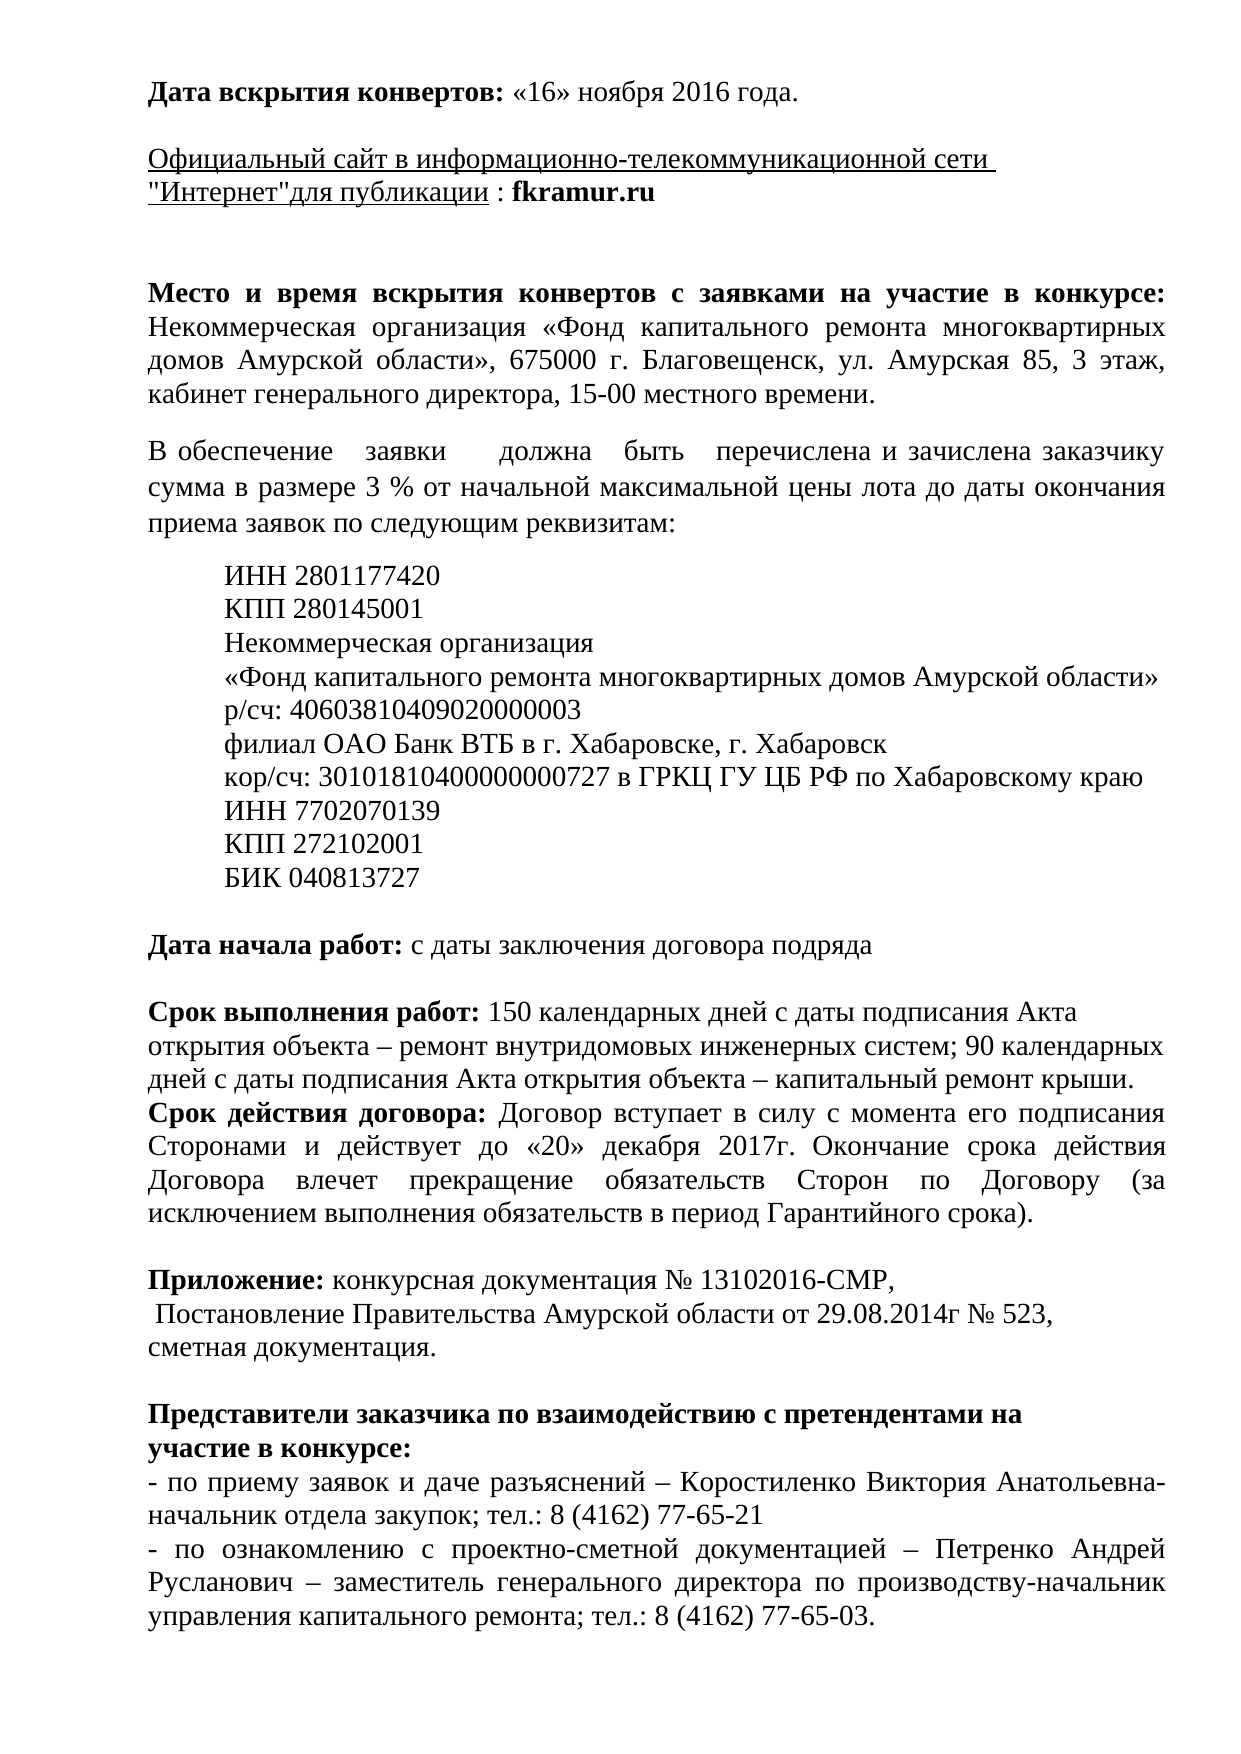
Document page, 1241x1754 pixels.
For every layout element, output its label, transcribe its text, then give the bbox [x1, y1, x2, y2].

text «Фонд капитального ремонта многоквартирных домов Амурской области» [150, 659, 1164, 692]
text филиал ОАО Банк ВТБ в г. Хабаровске, г. Хабаровск [150, 726, 1164, 759]
text ИНН 2801177420 [150, 558, 1164, 592]
text КПП 272102001 [150, 826, 1164, 860]
text - по приему заявок и даче разъяснений – Коростиленко Виктория Анатольевна-начальник отдела закупок; тел.: 8 (4162) 77-65-21 [148, 1464, 1167, 1531]
text КПП 280145001 [150, 592, 1164, 625]
text р/сч: 40603810409020000003 [150, 692, 1164, 726]
text БИК 040813727 [150, 860, 1164, 893]
text Приложение: конкурсная документация № 13102016-СМР, [148, 1262, 1167, 1296]
text участие в конкурсе: [148, 1430, 1167, 1464]
text Постановление Правительства Амурской области от 29.08.2014г № 523, [148, 1296, 1167, 1329]
text ИНН 7702070139 [150, 793, 1164, 826]
text Срок действия договора: Договор вступает в силу с момента его подписания Сторонами и действует до «20» декабря 2017г. Окончание срока действия Договора влечет прекращение обязательств Сторон по Договору (за исключением выполнения обязательств в период Гарантийного срока). [148, 1095, 1167, 1229]
text Место и время вскрытия конвертов с заявками на участие в конкурсе: Некоммерческая организация «Фонд капитального ремонта многоквартирных домов Амурской области», 675000 г. Благовещенск, ул. Амурская 85, 3 этаж, кабинет генерального директора, 15-00 местного времени. [148, 275, 1167, 409]
text Некоммерческая организация [150, 625, 1164, 659]
text - по ознакомлению с проектно-сметной документацией – Петренко Андрей Русланович – заместитель генерального директора по производству-начальник управления капитального ремонта; тел.: 8 (4162) 77-65-03. [148, 1531, 1167, 1631]
text кор/сч: 30101810400000000727 в ГРКЦ ГУ ЦБ РФ по Хабаровскому краю [150, 759, 1164, 793]
text Представители заказчика по взаимодействию с претендентами на [148, 1397, 1167, 1430]
text сметная документация. [148, 1329, 1167, 1363]
text Дата начала работ: с даты заключения договора подряда [148, 927, 1167, 961]
text Срок выполнения работ: 150 календарных дней с даты подписания Акта открытия объекта – ремонт внутридомовых инженерных систем; 90 календарных дней с даты подписания Акта открытия объекта – капитальный ремонт крыши. [148, 994, 1167, 1095]
text Дата вскрытия конвертов: «16» ноября 2016 года. [148, 74, 1167, 107]
text Официальный сайт в информационно-телекоммуникационной сети "Интернет"для публикации : fkramur.ru [148, 141, 1167, 208]
text В обеспечение заявки должна быть перечислена и зачислена заказчику сумма в размере 3 % от начальной максимальной цены лота до даты окончания приема заявок по следующим реквизитам: [148, 433, 1167, 539]
